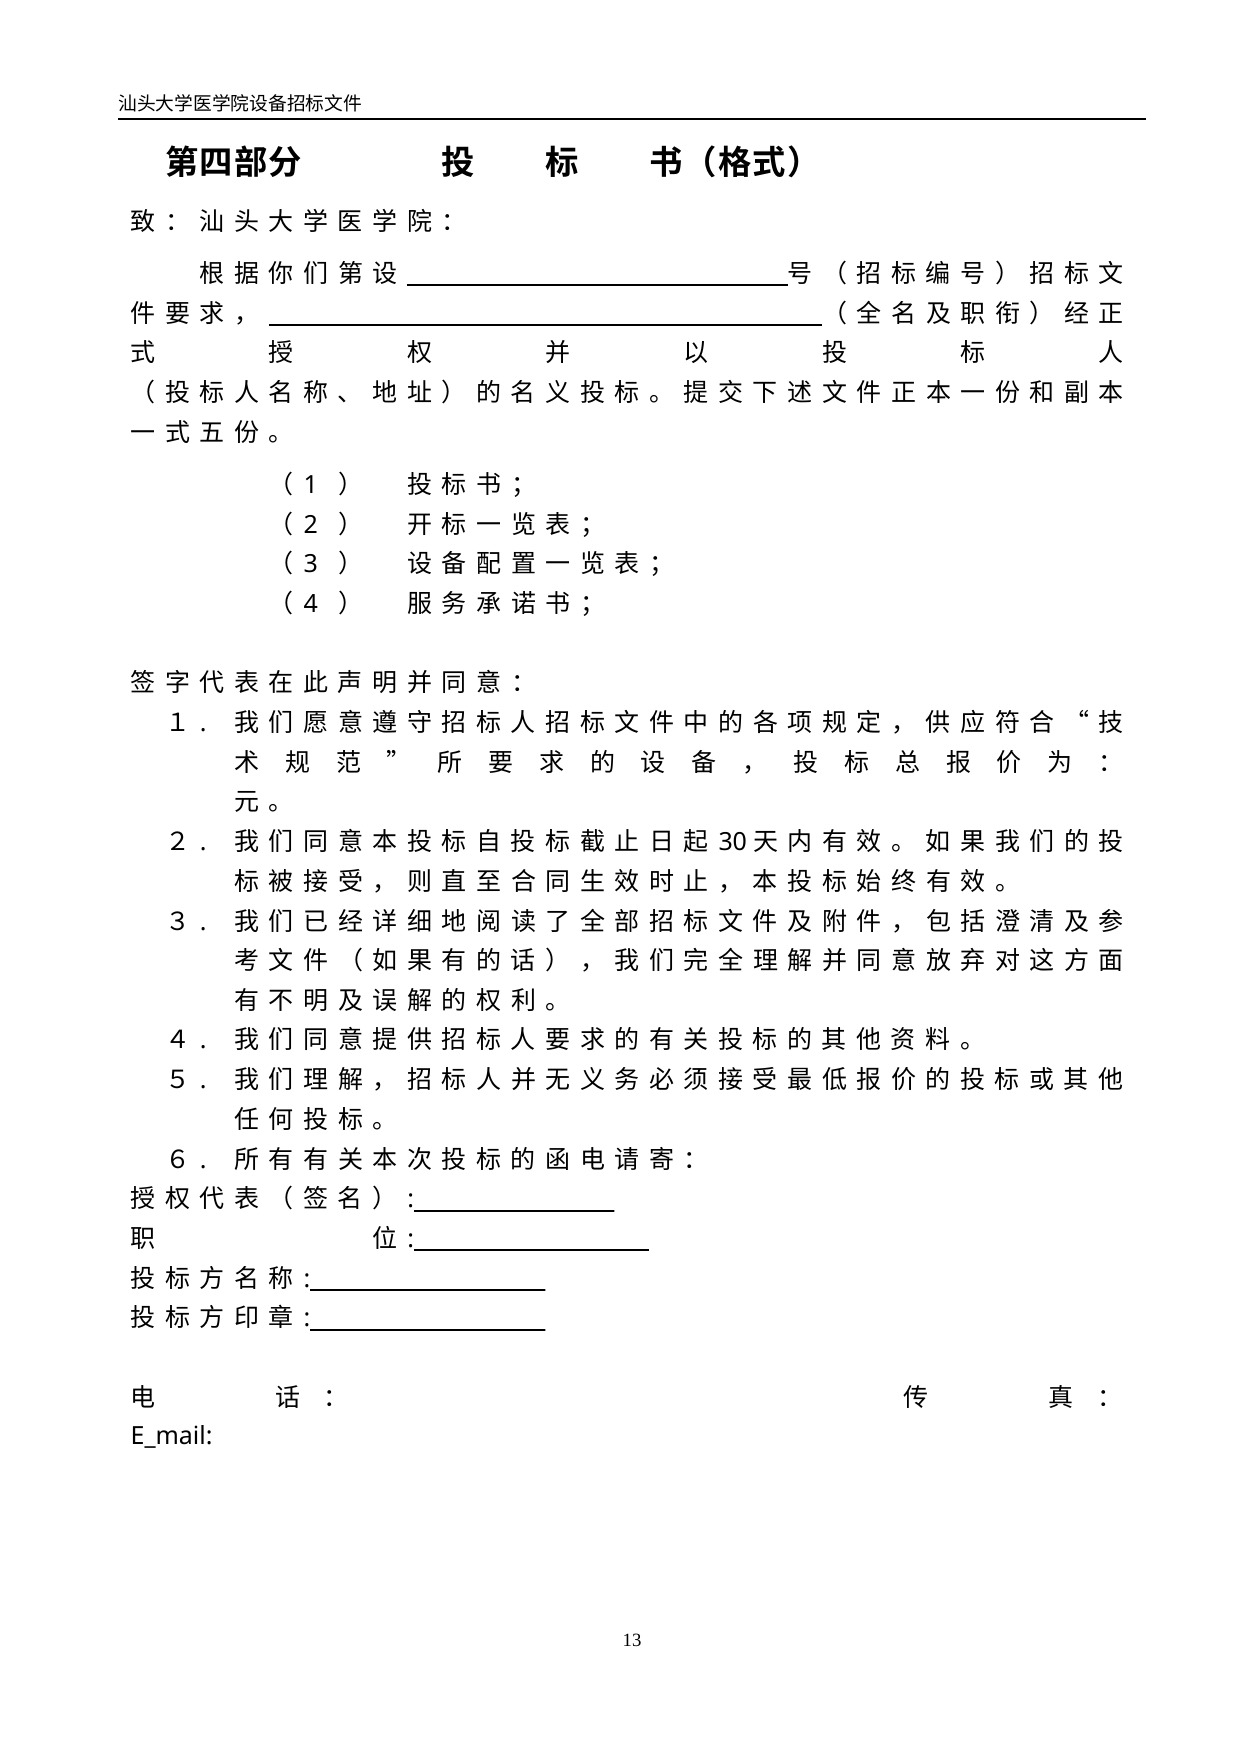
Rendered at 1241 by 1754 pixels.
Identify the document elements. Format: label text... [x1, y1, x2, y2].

text 第四部分 投 标 书（格式） [130, 120, 1133, 199]
text ３.我们已经详细地阅读了全部招标文件及附件，包括澄清及参考文件（如果有的话），我们完全理解并同意放弃对这方面有不明及误解的权利。 [130, 899, 1133, 1018]
text 签字代表在此声明并同意： [130, 661, 1133, 701]
text 职 位: [130, 1217, 1133, 1256]
text 投标方名称: [130, 1256, 1133, 1296]
list 投标书； [269, 463, 1133, 502]
text ２.我们同意本投标自投标截止日起30天内有效。如果我们的投标被接受，则直至合同生效时止，本投标始终有效。 [130, 820, 1133, 899]
text 投标方印章: [130, 1296, 1133, 1336]
text ４.我们同意提供招标人要求的有关投标的其他资料。 [130, 1018, 1133, 1058]
text 授权代表（签名）: [130, 1177, 1133, 1217]
text 根据你们第设 号（招标编号）招标文件要求， （全名及职衔）经正式授权并以投标人 （投标人名称、地址）的名义投标。提交下述文件正本一份和副本一式五份。 [130, 252, 1133, 450]
text ６.所有有关本次投标的函电请寄： [130, 1137, 1133, 1177]
list 开标一览表； [269, 502, 1133, 542]
text ５.我们理解，招标人并无义务必须接受最低报价的投标或其他任何投标。 [130, 1058, 1133, 1137]
list 设备配置一览表； [269, 542, 1133, 582]
text 致：汕头大学医学院： [130, 199, 1133, 239]
text 电 话： 传 真： E_mail: [130, 1376, 1133, 1455]
text １.我们愿意遵守招标人招标文件中的各项规定，供应符合“技术规范”所要求的设备，投标总报价为： 元。 [130, 701, 1133, 820]
list 服务承诺书； [269, 582, 1133, 621]
